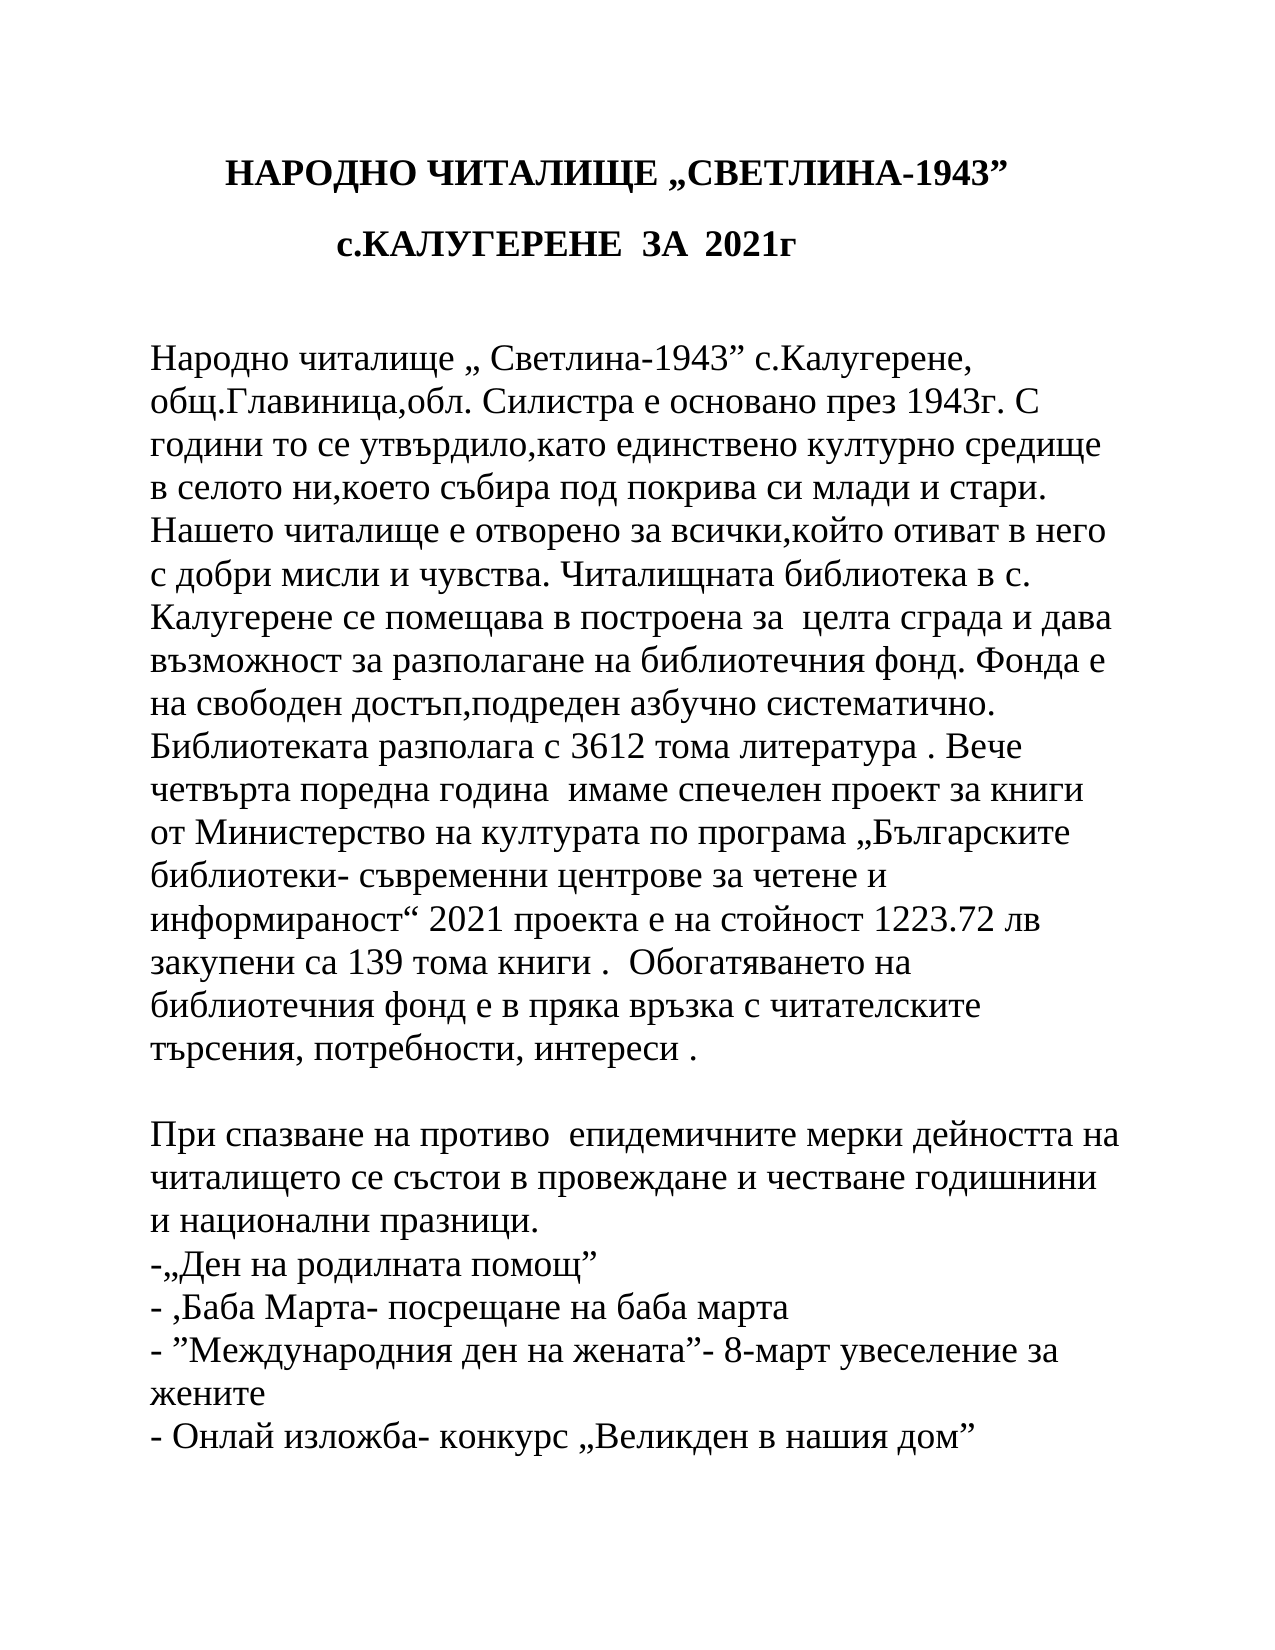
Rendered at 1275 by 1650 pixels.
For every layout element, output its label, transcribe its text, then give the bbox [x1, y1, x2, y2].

text Народно читалище „ Светлина-1943” с.Калугерене, общ.Главиница,обл. Силистра е основано през 1943г. С години то се утвърдило,като единствено културно средище в селото ни,което събира под покрива си млади и стари. Нашето читалище е отворено за всички,който отиват в него с добри мисли и чувства. Читалищната библиотека в с. Калугерене се помещава в построена за целта сграда и дава възможност за разполагане на библиотечния фонд. Фонда е на свободен достъп,подреден азбучно систематично. Библиотеката разполага с 3612 тома литература . Вече четвърта поредна година имаме спечелен проект за книги от Министерство на културата по програма „Българските библиотеки- съвременни центрове за четене и информираност“ 2021 проекта е на стойност 1223.72 лв закупени са 139 тома книги . Обогатяването на библиотечния фонд е в пряка връзка с читателските търсения, потребности, интереси . [150, 335, 1125, 1068]
text с.КАЛУГЕРЕНЕ ЗА 2021г [150, 221, 1125, 264]
text НАРОДНО ЧИТАЛИЩЕ „СВЕТЛИНА-1943” [150, 150, 1125, 193]
text - ”Международния ден на жената”- 8-март увеселение за жените [150, 1327, 1125, 1413]
text При спазване на противо епидемичните мерки дейността на читалището се състои в провеждане и честване годишнини и национални празници. [150, 1112, 1125, 1241]
text - Онлай изложба- конкурс „Великден в нашия дом” [150, 1413, 1125, 1457]
text - ,Баба Марта- посрещане на баба марта [150, 1284, 1125, 1327]
text -„Ден на родилната помощ” [150, 1241, 1125, 1284]
